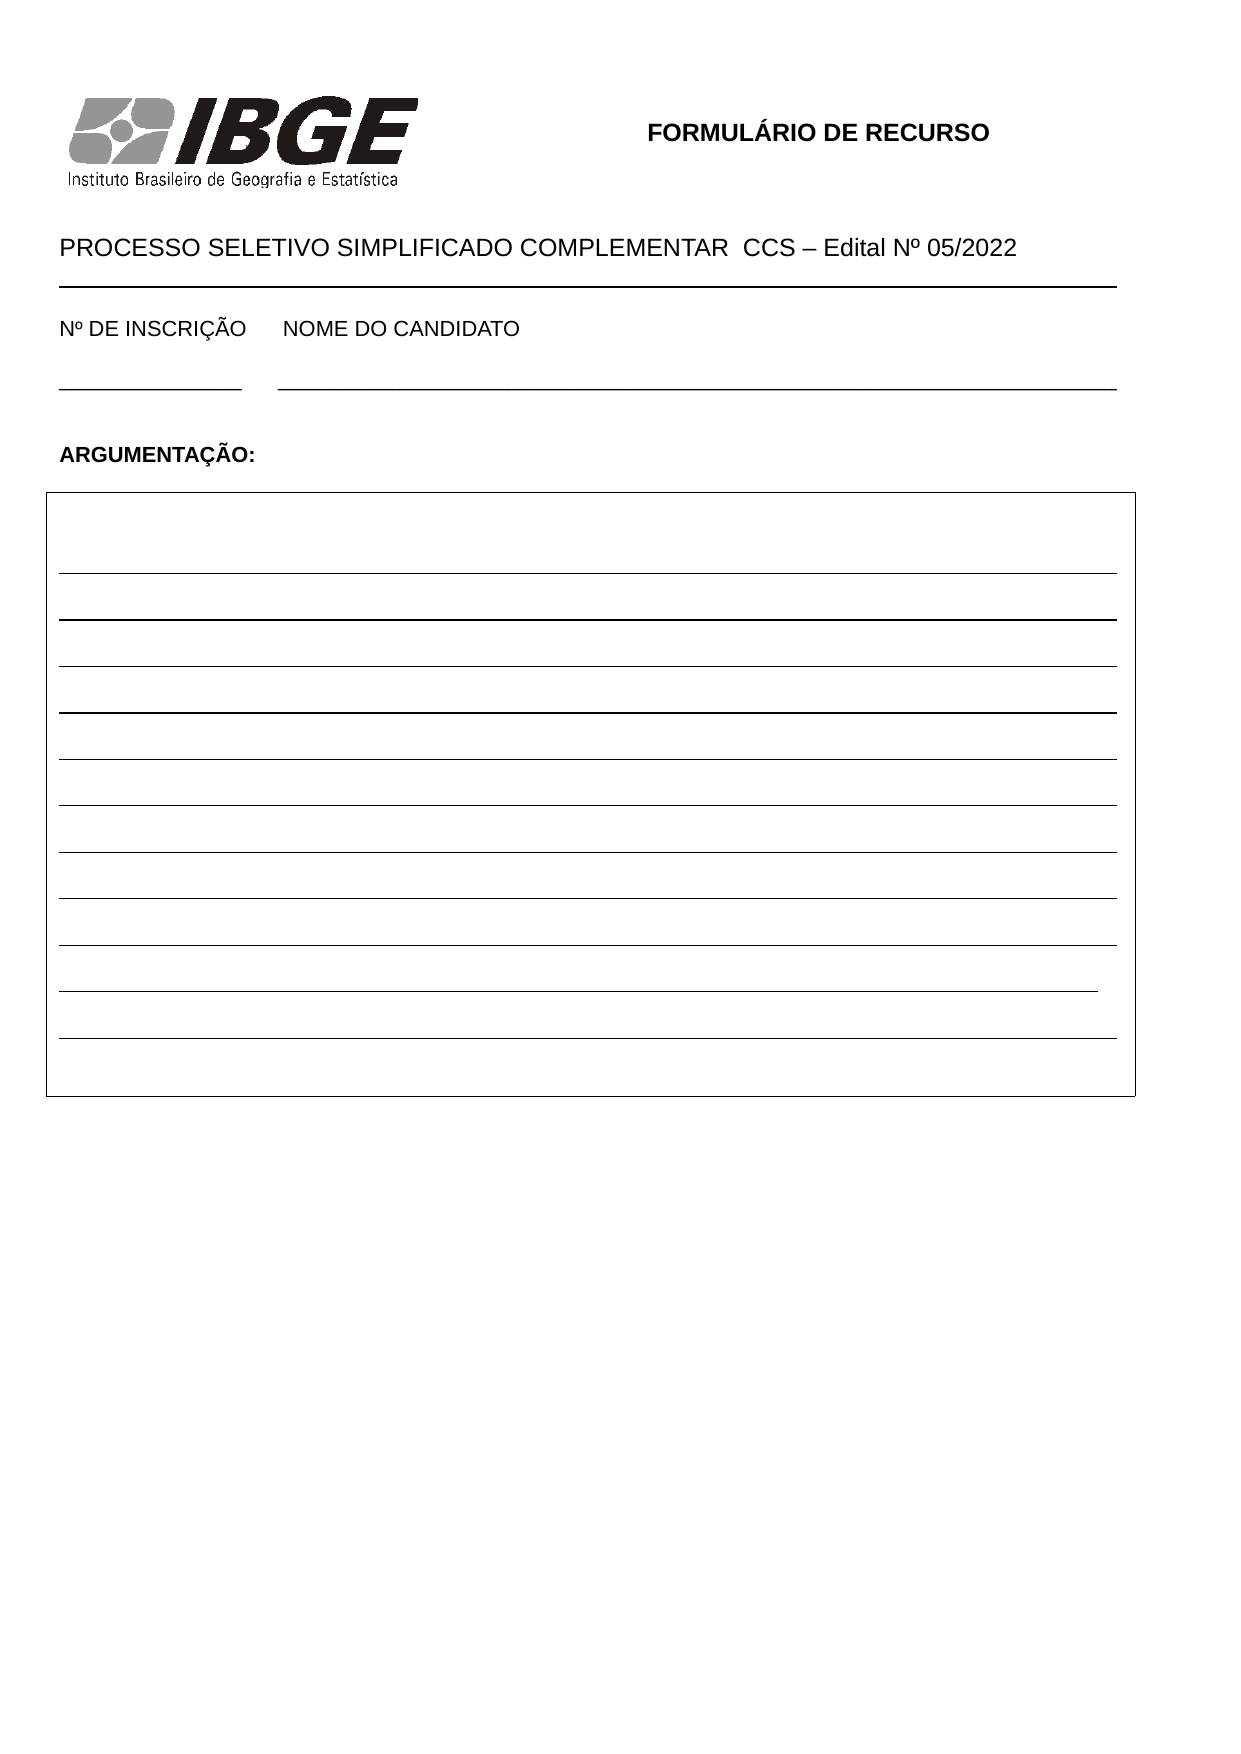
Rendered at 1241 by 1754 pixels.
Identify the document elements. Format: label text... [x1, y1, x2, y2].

text FORMULÁRIO DE RECURSO [419, 118, 1122, 147]
text PROCESSO SELETIVO SIMPLIFICADO COMPLEMENTAR CCS – Edital Nº 05/2022 [59, 233, 1122, 262]
text Nº DE INSCRIÇÃO NOME DO CANDIDATO [59, 316, 1122, 341]
picture [67, 96, 419, 189]
text _______________ _____________________________________________________________________ [59, 366, 1122, 391]
text ARGUMENTAÇÃO: [59, 442, 1122, 467]
